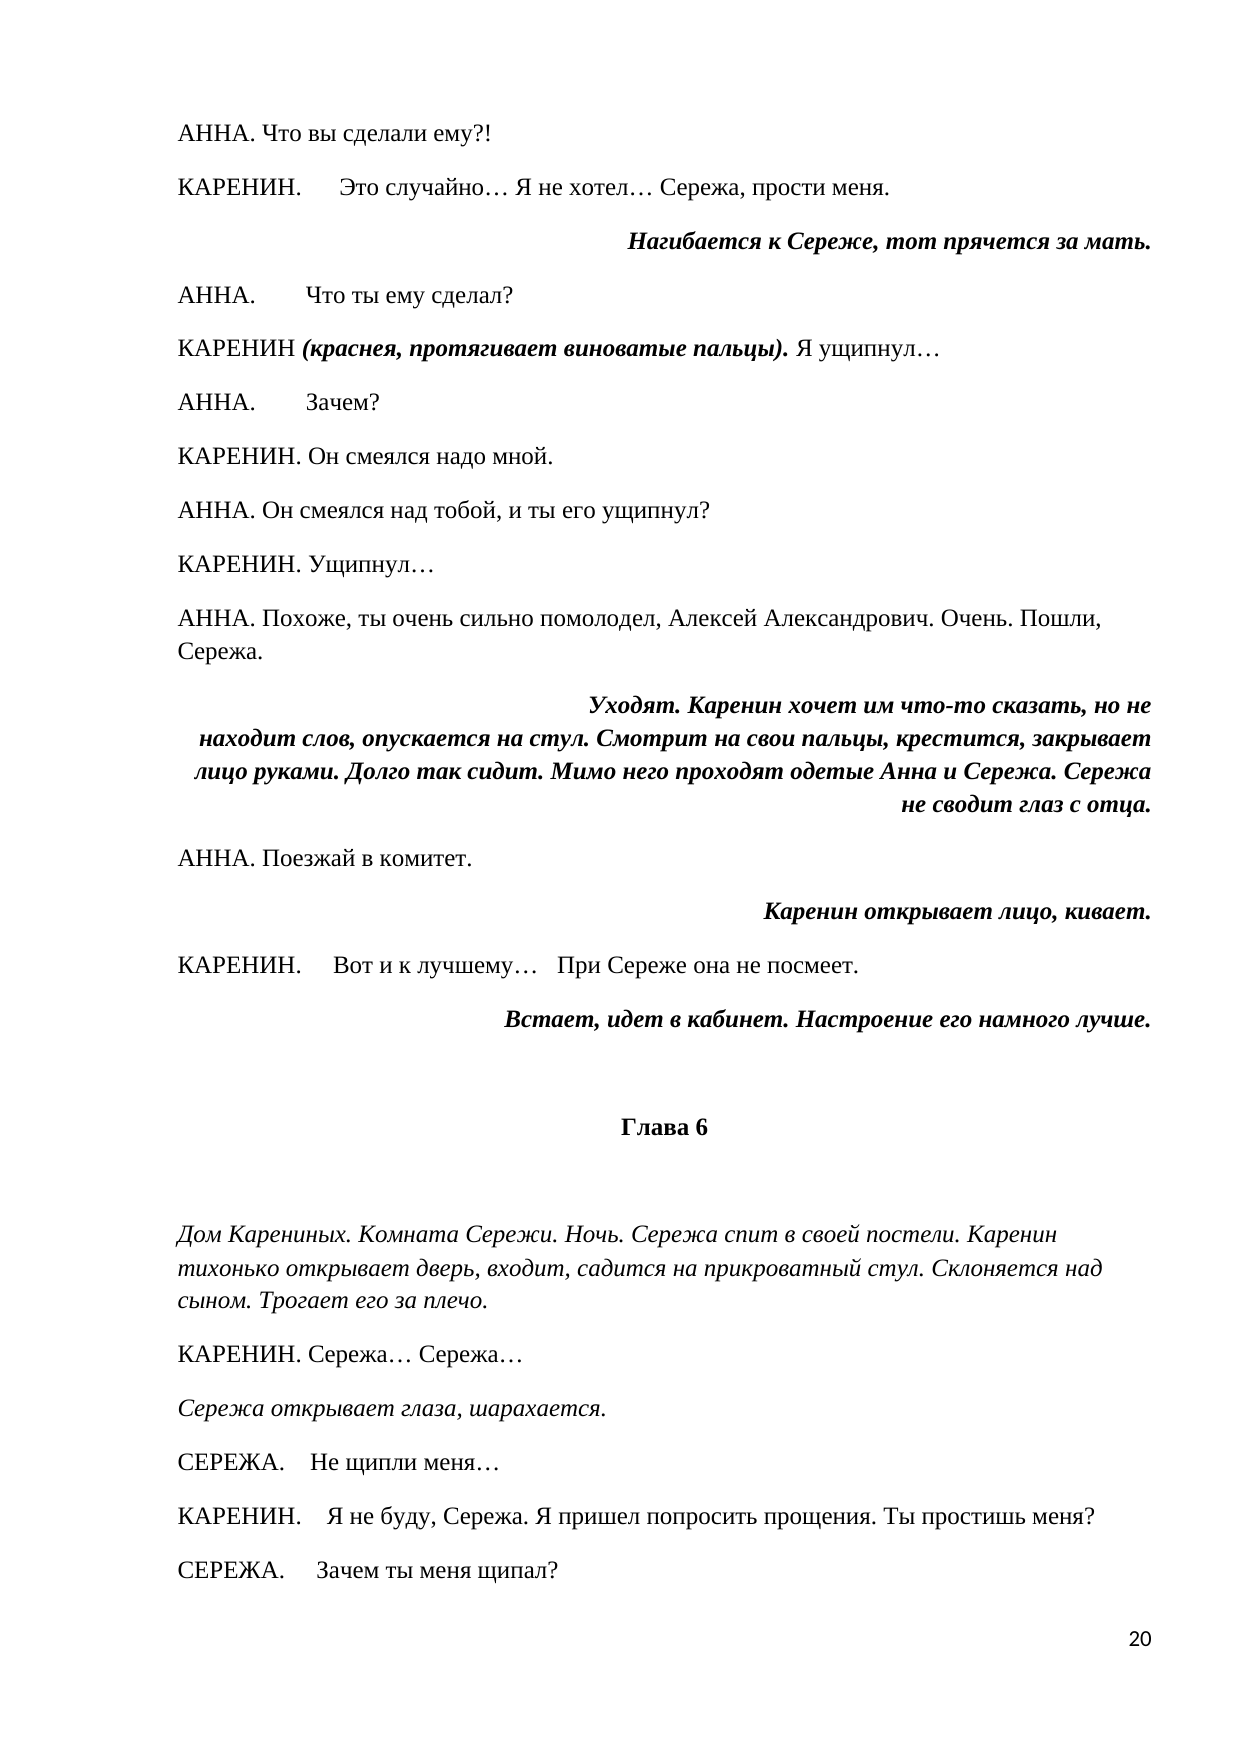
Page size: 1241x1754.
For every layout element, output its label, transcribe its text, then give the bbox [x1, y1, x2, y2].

text КАРЕНИН (краснея, протягивает виноватые пальцы). Я ущипнул… [177, 333, 1152, 362]
text СЕРЕЖА. Зачем ты меня щипал? [177, 1555, 1152, 1584]
text Нагибается к Сереже, тот прячется за мать. [177, 226, 1152, 254]
text Каренин открывает лицо, кивает. [177, 896, 1152, 925]
text Уходят. Каренин хочет им что-то сказать, но не находит слов, опускается на стул. Смотрит на свои пальцы, крестится, закрывает лицо руками. Долго так сидит. Мимо него проходят одетые Анна и Сережа. Сережа не сводит глаз с отца. [177, 690, 1152, 817]
text КАРЕНИН. Я не буду, Сережа. Я пришел попросить прощения. Ты простишь меня? [177, 1501, 1152, 1530]
text Дом Карениных. Комната Сережи. Ночь. Сережа спит в своей постели. Каренин тихонько открывает дверь, входит, садится на прикроватный стул. Склоняется над сыном. Трогает его за плечо. [177, 1219, 1152, 1314]
text КАРЕНИН. Вот и к лучшему… При Сереже она не посмеет. [177, 950, 1152, 979]
text Встает, идет в кабинет. Настроение его намного лучше. [177, 1004, 1152, 1033]
text АННА. Что вы сделали ему?! [177, 118, 1152, 147]
text АННА. Похоже, ты очень сильно помолодел, Алексей Александрович. Очень. Пошли, Сережа. [177, 603, 1152, 664]
text АННА. Он смеялся над тобой, и ты его ущипнул? [177, 495, 1152, 524]
text КАРЕНИН. Он смеялся надо мной. [177, 441, 1152, 470]
text КАРЕНИН. Ущипнул… [177, 549, 1152, 578]
text КАРЕНИН. Сережа… Сережа… [177, 1339, 1152, 1368]
text АННА. Поезжай в комитет. [177, 843, 1152, 871]
text КАРЕНИН. Это случайно… Я не хотел… Сережа, прости меня. [177, 172, 1152, 201]
text СЕРЕЖА. Не щипли меня… [177, 1447, 1152, 1476]
text АННА. Зачем? [177, 387, 1152, 416]
text Глава 6 [177, 1112, 1152, 1141]
text АННА. Что ты ему сделал? [177, 280, 1152, 308]
text Сережа открывает глаза, шарахается. [177, 1393, 1152, 1422]
